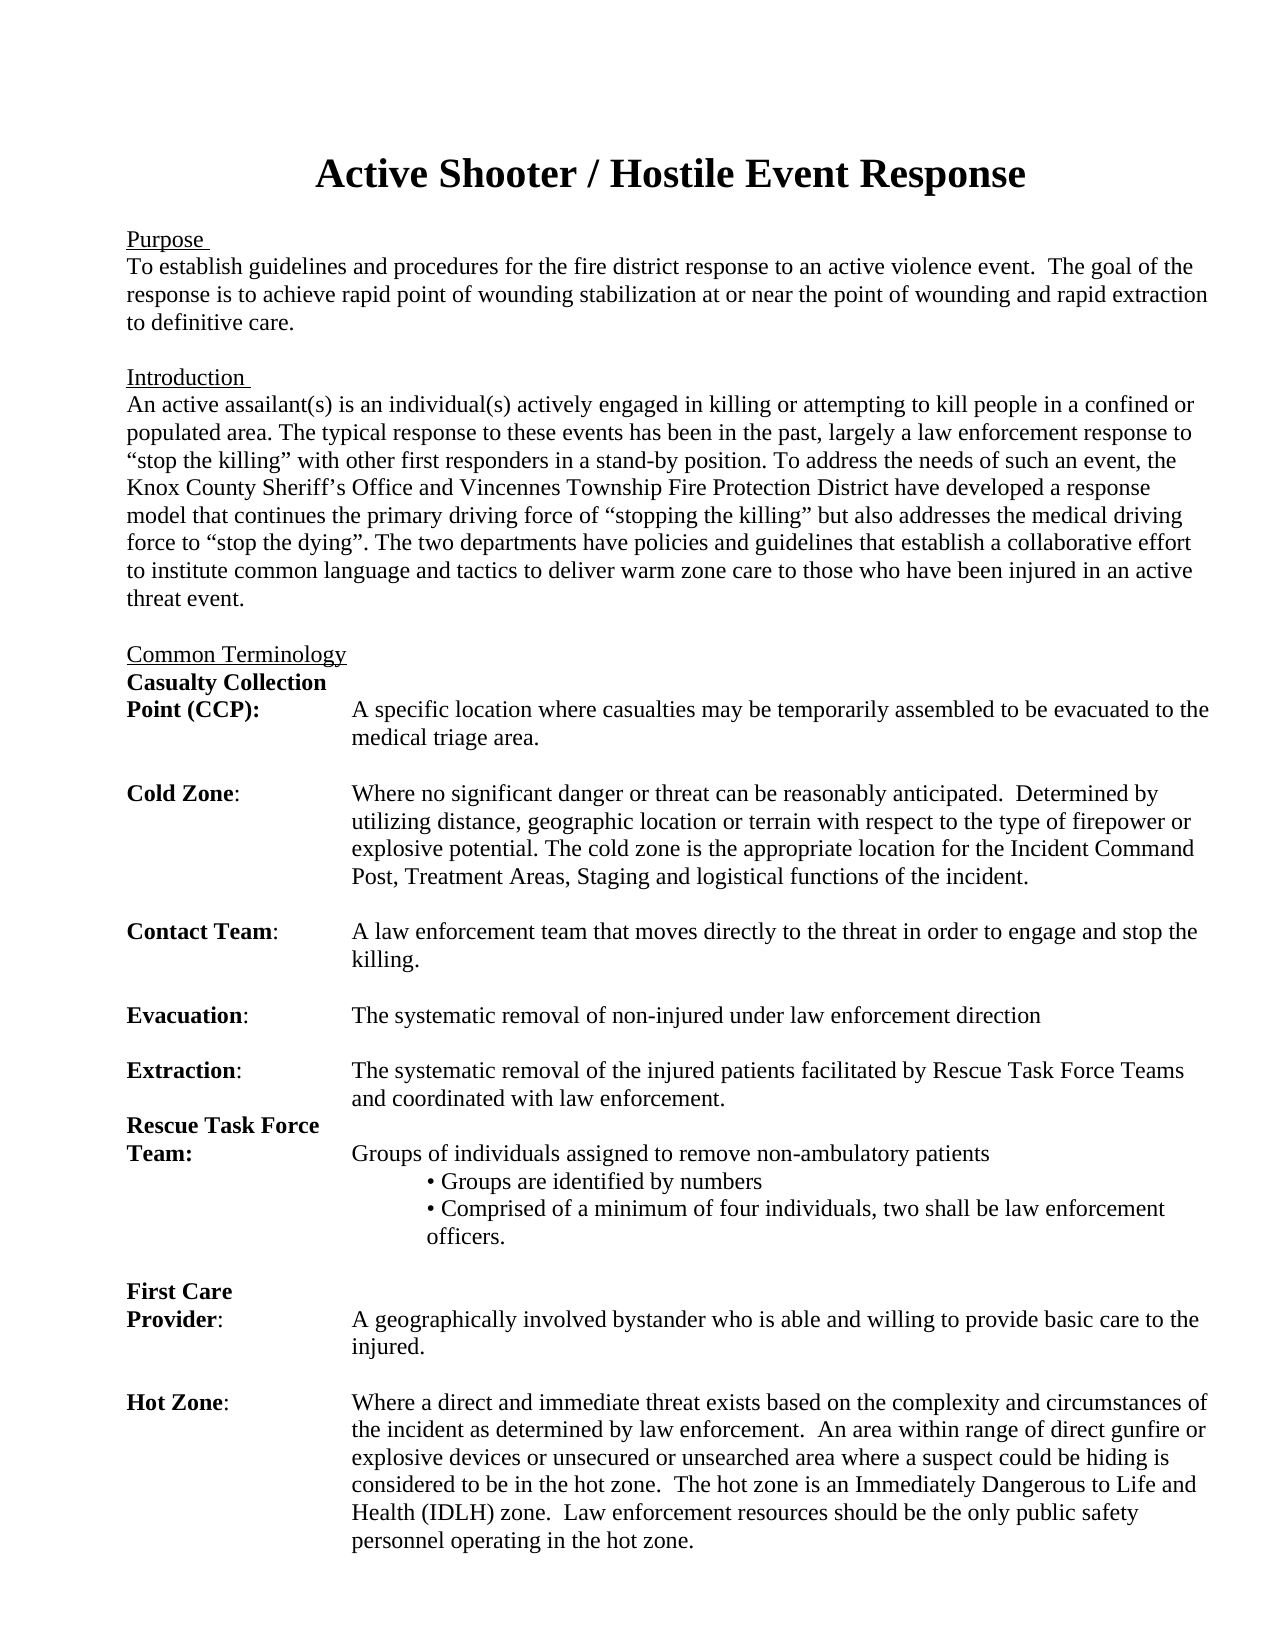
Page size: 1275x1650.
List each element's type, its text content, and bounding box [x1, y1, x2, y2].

text • Groups are identified by numbers [351, 1167, 1215, 1194]
text Hot Zone: Where a direct and immediate threat exists based on the complexity and circumstances of the incident as determined by law enforcement. An area within range of direct gunfire or explosive devices or unsecured or unsearched area where a suspect could be hiding is considered to be in the hot zone. The hot zone is an Immediately Dangerous to Life and Health (IDLH) zone. Law enforcement resources should be the only public safety personnel operating in the hot zone. [126, 1388, 1215, 1553]
text Common Terminology [126, 640, 1215, 668]
text Team: Groups of individuals assigned to remove non-ambulatory patients [126, 1139, 1215, 1167]
text Introduction [126, 363, 1215, 390]
text To establish guidelines and procedures for the fire district response to an active violence event. The goal of the response is to achieve rapid point of wounding stabilization at or near the point of wounding and rapid extraction to definitive care. [126, 252, 1215, 335]
text Active Shooter / Hostile Event Response [126, 148, 1215, 196]
text An active assailant(s) is an individual(s) actively engaged in killing or attempting to kill people in a confined or populated area. The typical response to these events has been in the past, largely a law enforcement response to “stop the killing” with other first responders in a stand-by position. To address the needs of such an event, the Knox County Sheriff’s Office and Vincennes Township Fire Protection District have developed a response model that continues the primary driving force of “stopping the killing” but also addresses the medical driving force to “stop the dying”. The two departments have policies and guidelines that establish a collaborative effort to institute common language and tactics to deliver warm zone care to those who have been injured in an active threat event. [126, 390, 1215, 611]
text Extraction: The systematic removal of the injured patients facilitated by Rescue Task Force Teams and coordinated with law enforcement. [126, 1056, 1215, 1112]
text Evacuation: The systematic removal of non-injured under law enforcement direction [126, 1001, 1215, 1029]
text Rescue Task Force [126, 1112, 1215, 1139]
text Cold Zone: Where no significant danger or threat can be reasonably anticipated. Determined by utilizing distance, geographic location or terrain with respect to the type of firepower or explosive potential. The cold zone is the appropriate location for the Incident Command Post, Treatment Areas, Staging and logistical functions of the incident. [126, 779, 1215, 889]
text • Comprised of a minimum of four individuals, two shall be law enforcement officers. [426, 1194, 1215, 1249]
text Provider: A geographically involved bystander who is able and willing to provide basic care to the injured. [126, 1305, 1215, 1360]
text Point (CCP): A specific location where casualties may be temporarily assembled to be evacuated to the medical triage area. [126, 695, 1215, 750]
text First Care [126, 1277, 1215, 1305]
text Purpose [126, 225, 1215, 252]
text Casualty Collection [126, 668, 1215, 695]
text Contact Team: A law enforcement team that moves directly to the threat in order to engage and stop the killing. [126, 917, 1215, 972]
